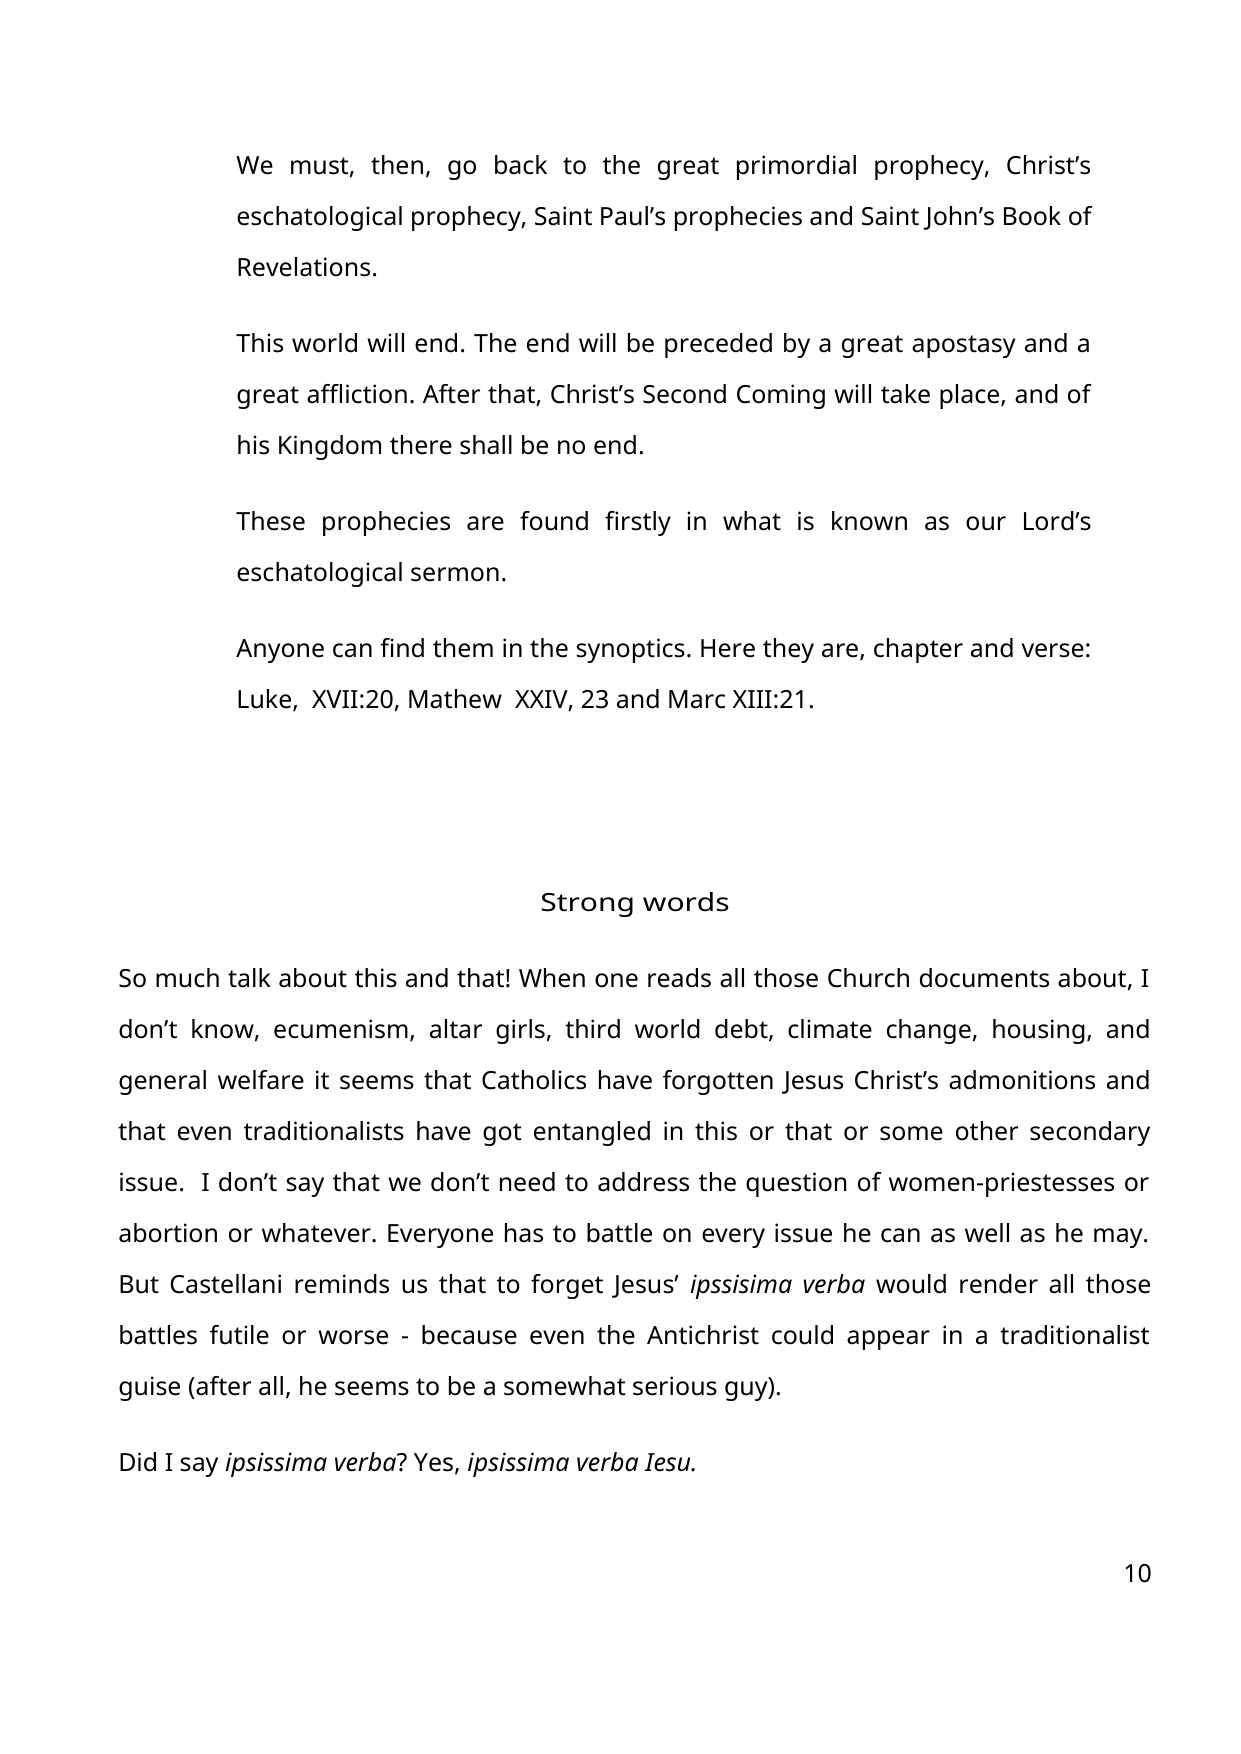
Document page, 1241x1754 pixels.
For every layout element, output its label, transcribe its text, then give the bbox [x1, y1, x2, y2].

text So much talk about this and that! When one reads all those Church documents about, I don’t know, ecumenism, altar girls, third world debt, climate change, housing, and general welfare it seems that Catholics have forgotten Jesus Christ’s admonitions and that even traditionalists have got entangled in this or that or some other secondary issue. I don’t say that we don’t need to address the question of women-priestesses or abortion or whatever. Everyone has to battle on every issue he can as well as he may. But Castellani reminds us that to forget Jesus’ ipssisima verba would render all those battles futile or worse - because even the Antichrist could appear in a traditionalist guise (after all, he seems to be a somewhat serious guy). [118, 960, 1152, 1403]
text We must, then, go back to the great primordial prophecy, Christ’s eschatological prophecy, Saint Paul’s prophecies and Saint John’s Book of Revelations. [236, 148, 1092, 284]
text This world will end. The end will be preceded by a great apostasy and a great affliction. After that, Christ’s Second Coming will take place, and of his Kingdom there shall be no end. [236, 326, 1092, 462]
text Did I say ipsissima verba? Yes, ipsissima verba Iesu. [118, 1444, 1152, 1479]
text Anyone can find them in the synoptics. Here they are, chapter and verse: Luke, XVII:20, Mathew XXIV, 23 and Marc XIII:21. [236, 631, 1092, 716]
text These prophecies are found firstly in what is known as our Lord’s eschatological sermon. [236, 504, 1092, 589]
text Strong words [118, 884, 1152, 918]
